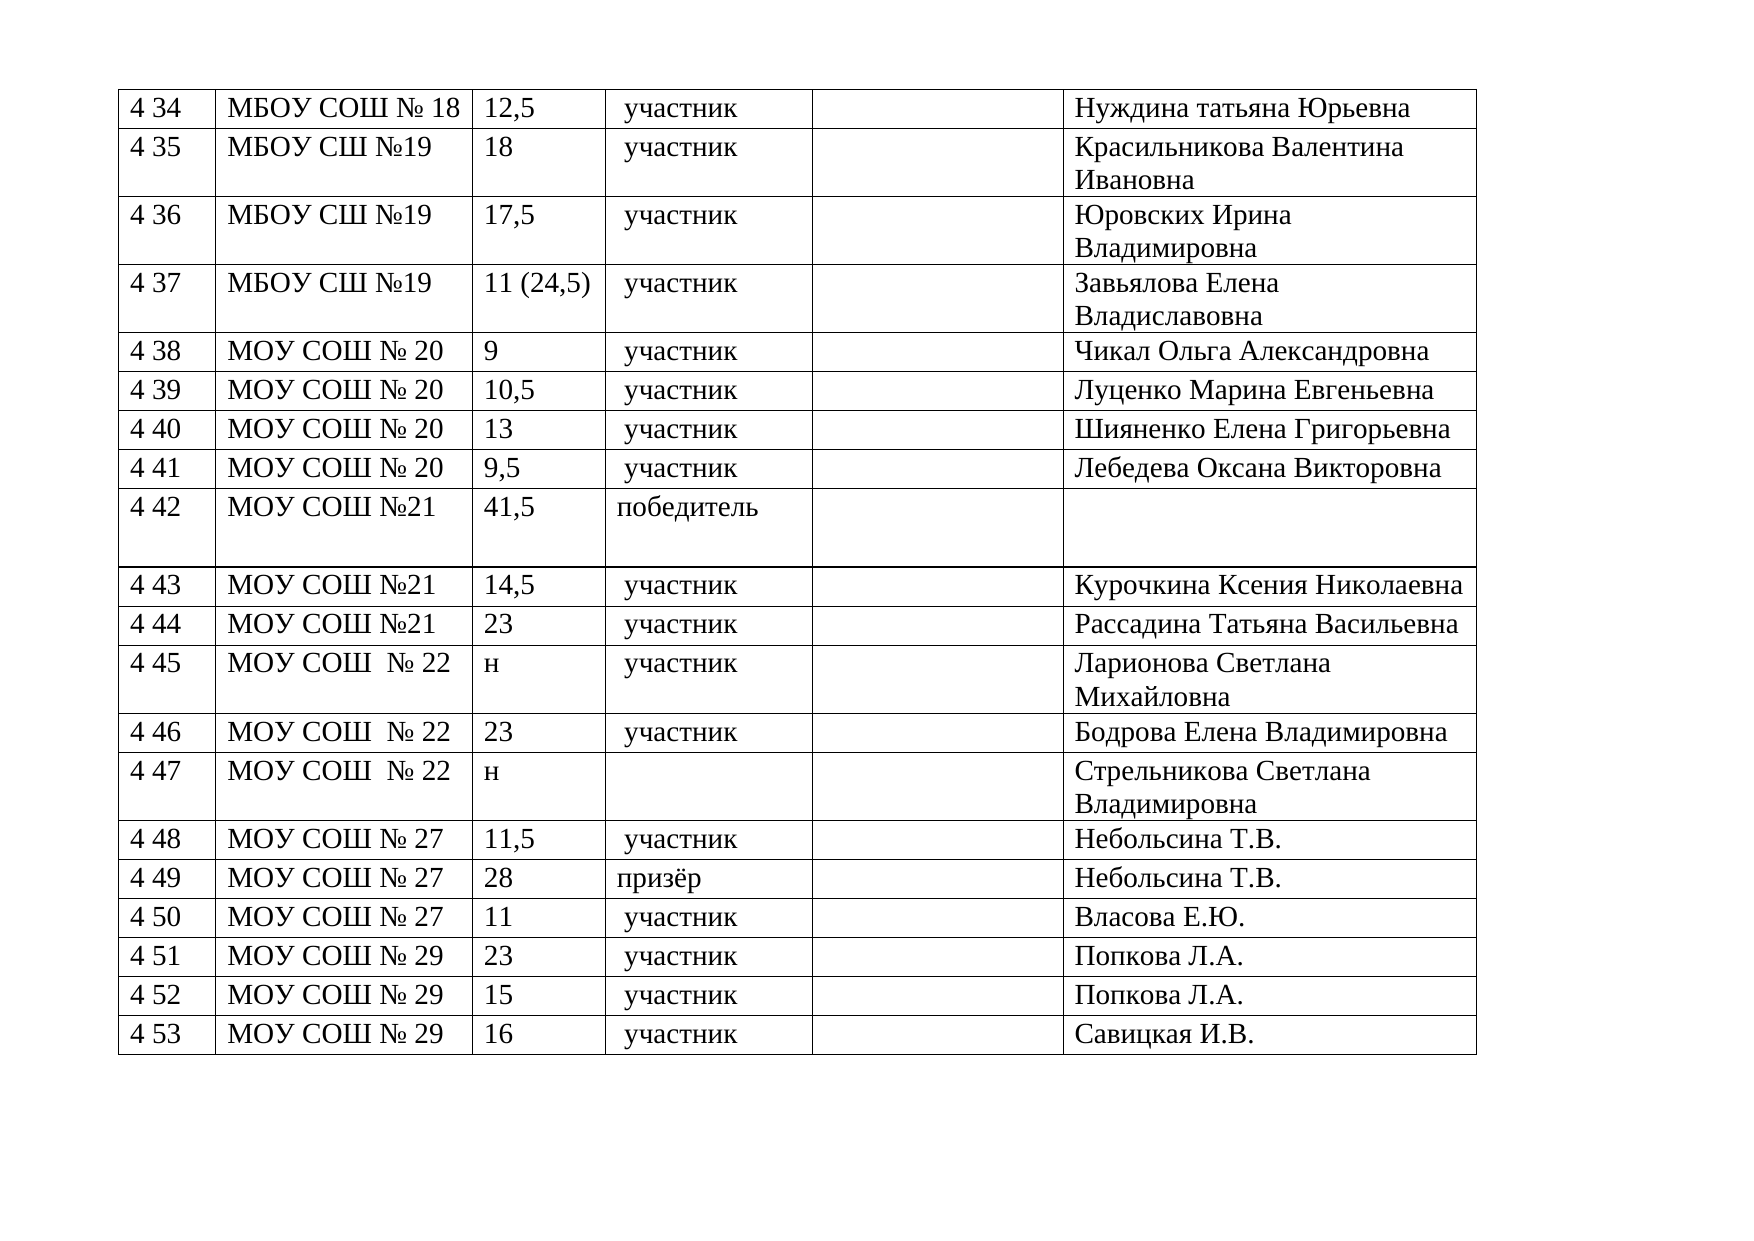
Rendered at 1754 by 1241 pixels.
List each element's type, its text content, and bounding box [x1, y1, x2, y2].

table_cell Завьялова Елена Владиславовна [1064, 265, 1476, 332]
table_cell Савицкая И.В. [1064, 1016, 1476, 1054]
table_cell 4 38 [119, 333, 215, 371]
table_cell Ларионова Светлана Михайловна [1064, 646, 1476, 713]
table_cell участник [606, 265, 812, 332]
table_cell [813, 568, 1063, 606]
table_cell 4 51 [119, 938, 215, 976]
table_cell МОУ СОШ №21 [216, 489, 472, 566]
table_cell 4 40 [119, 411, 215, 449]
table_cell 4 34 [119, 90, 215, 128]
table_cell Попкова Л.А. [1064, 977, 1476, 1015]
table_cell 4 45 [119, 646, 215, 713]
table_cell 4 46 [119, 714, 215, 752]
table_cell Стрельникова Светлана Владимировна [1064, 753, 1476, 820]
table_cell н [473, 646, 605, 713]
table_cell 4 52 [119, 977, 215, 1015]
table_cell 13 [473, 411, 605, 449]
table_cell МОУ СОШ № 20 [216, 333, 472, 371]
table_cell [813, 411, 1063, 449]
table_cell 4 49 [119, 860, 215, 898]
table_cell МОУ СОШ № 20 [216, 372, 472, 410]
table_cell Небольсина Т.В. [1064, 860, 1476, 898]
table_cell участник [606, 977, 812, 1015]
table_cell 4 44 [119, 607, 215, 644]
table_cell участник [606, 899, 812, 937]
table_cell [813, 753, 1063, 820]
table_cell участник [606, 129, 812, 196]
table_cell 23 [473, 714, 605, 752]
table_cell 28 [473, 860, 605, 898]
table_cell Попкова Л.А. [1064, 938, 1476, 976]
table_cell МБОУ СШ №19 [216, 265, 472, 332]
table_cell МБОУ СШ №19 [216, 197, 472, 264]
table_cell МОУ СОШ № 27 [216, 899, 472, 937]
table_cell МОУ СОШ № 20 [216, 411, 472, 449]
table_cell МОУ СОШ № 29 [216, 1016, 472, 1054]
table_cell 11 (24,5) [473, 265, 605, 332]
table_cell [813, 646, 1063, 713]
table_cell участник [606, 568, 812, 606]
table_cell участник [606, 197, 812, 264]
table_cell [1064, 489, 1476, 566]
table_cell [813, 860, 1063, 898]
table_cell участник [606, 90, 812, 128]
table_cell 4 48 [119, 821, 215, 859]
table_cell Красильникова Валентина Ивановна [1064, 129, 1476, 196]
table_cell 11 [473, 899, 605, 937]
table_cell н [473, 753, 605, 820]
table_cell [813, 977, 1063, 1015]
table_cell МОУ СОШ № 22 [216, 753, 472, 820]
table_cell 15 [473, 977, 605, 1015]
table_cell МБОУ СШ №19 [216, 129, 472, 196]
table_cell участник [606, 1016, 812, 1054]
table_cell МОУ СОШ № 29 [216, 938, 472, 976]
table_cell Луценко Марина Евгеньевна [1064, 372, 1476, 410]
table_cell [813, 714, 1063, 752]
table_cell 23 [473, 607, 605, 644]
table_cell Чикал Ольга Александровна [1064, 333, 1476, 371]
table_cell Нуждина татьяна Юрьевна [1064, 90, 1476, 128]
table_cell 12,5 [473, 90, 605, 128]
table_cell [813, 265, 1063, 332]
table_cell 4 37 [119, 265, 215, 332]
table_cell МОУ СОШ № 22 [216, 646, 472, 713]
table_cell 9,5 [473, 450, 605, 488]
table_cell Небольсина Т.В. [1064, 821, 1476, 859]
table_cell 4 39 [119, 372, 215, 410]
table_cell МОУ СОШ № 29 [216, 977, 472, 1015]
table_cell МОУ СОШ №21 [216, 568, 472, 606]
table_cell [813, 821, 1063, 859]
table_cell [813, 90, 1063, 128]
table_cell Шияненко Елена Григорьевна [1064, 411, 1476, 449]
table_cell участник [606, 450, 812, 488]
table_cell [813, 197, 1063, 264]
table_cell 4 41 [119, 450, 215, 488]
table_cell МОУ СОШ № 20 [216, 450, 472, 488]
table_cell Юровских Ирина Владимировна [1064, 197, 1476, 264]
table_cell 14,5 [473, 568, 605, 606]
table_cell 11,5 [473, 821, 605, 859]
table_cell МБОУ СОШ № 18 [216, 90, 472, 128]
table_cell МОУ СОШ № 27 [216, 821, 472, 859]
table_cell 17,5 [473, 197, 605, 264]
table_cell 4 47 [119, 753, 215, 820]
table_cell МОУ СОШ № 27 [216, 860, 472, 898]
table_cell [813, 899, 1063, 937]
table_cell 41,5 [473, 489, 605, 566]
table_cell 4 43 [119, 568, 215, 606]
table_cell [813, 1016, 1063, 1054]
table_cell участник [606, 938, 812, 976]
table_cell МОУ СОШ № 22 [216, 714, 472, 752]
table_cell [813, 372, 1063, 410]
table_cell 4 42 [119, 489, 215, 566]
table_cell 4 53 [119, 1016, 215, 1054]
table_cell Лебедева Оксана Викторовна [1064, 450, 1476, 488]
table_cell 18 [473, 129, 605, 196]
table_cell [813, 450, 1063, 488]
table_cell участник [606, 372, 812, 410]
table_cell 9 [473, 333, 605, 371]
table_cell участник [606, 714, 812, 752]
table_cell Курочкина Ксения Николаевна [1064, 568, 1476, 606]
table_cell Власова Е.Ю. [1064, 899, 1476, 937]
table_cell МОУ СОШ №21 [216, 607, 472, 644]
table_cell победитель [606, 489, 812, 566]
table_cell Бодрова Елена Владимировна [1064, 714, 1476, 752]
table_cell [606, 753, 812, 820]
table_cell [813, 333, 1063, 371]
table_cell 10,5 [473, 372, 605, 410]
table_cell [813, 129, 1063, 196]
table_cell [813, 489, 1063, 566]
table_cell участник [606, 411, 812, 449]
table_cell участник [606, 607, 812, 644]
table_cell [813, 607, 1063, 644]
table_cell [813, 938, 1063, 976]
table_cell 4 50 [119, 899, 215, 937]
table_cell Рассадина Татьяна Васильевна [1064, 607, 1476, 644]
table_cell 4 35 [119, 129, 215, 196]
table_cell участник [606, 646, 812, 713]
table_cell участник [606, 821, 812, 859]
table_cell участник [606, 333, 812, 371]
table_cell 16 [473, 1016, 605, 1054]
table_cell 23 [473, 938, 605, 976]
table_cell призёр [606, 860, 812, 898]
table_cell 4 36 [119, 197, 215, 264]
